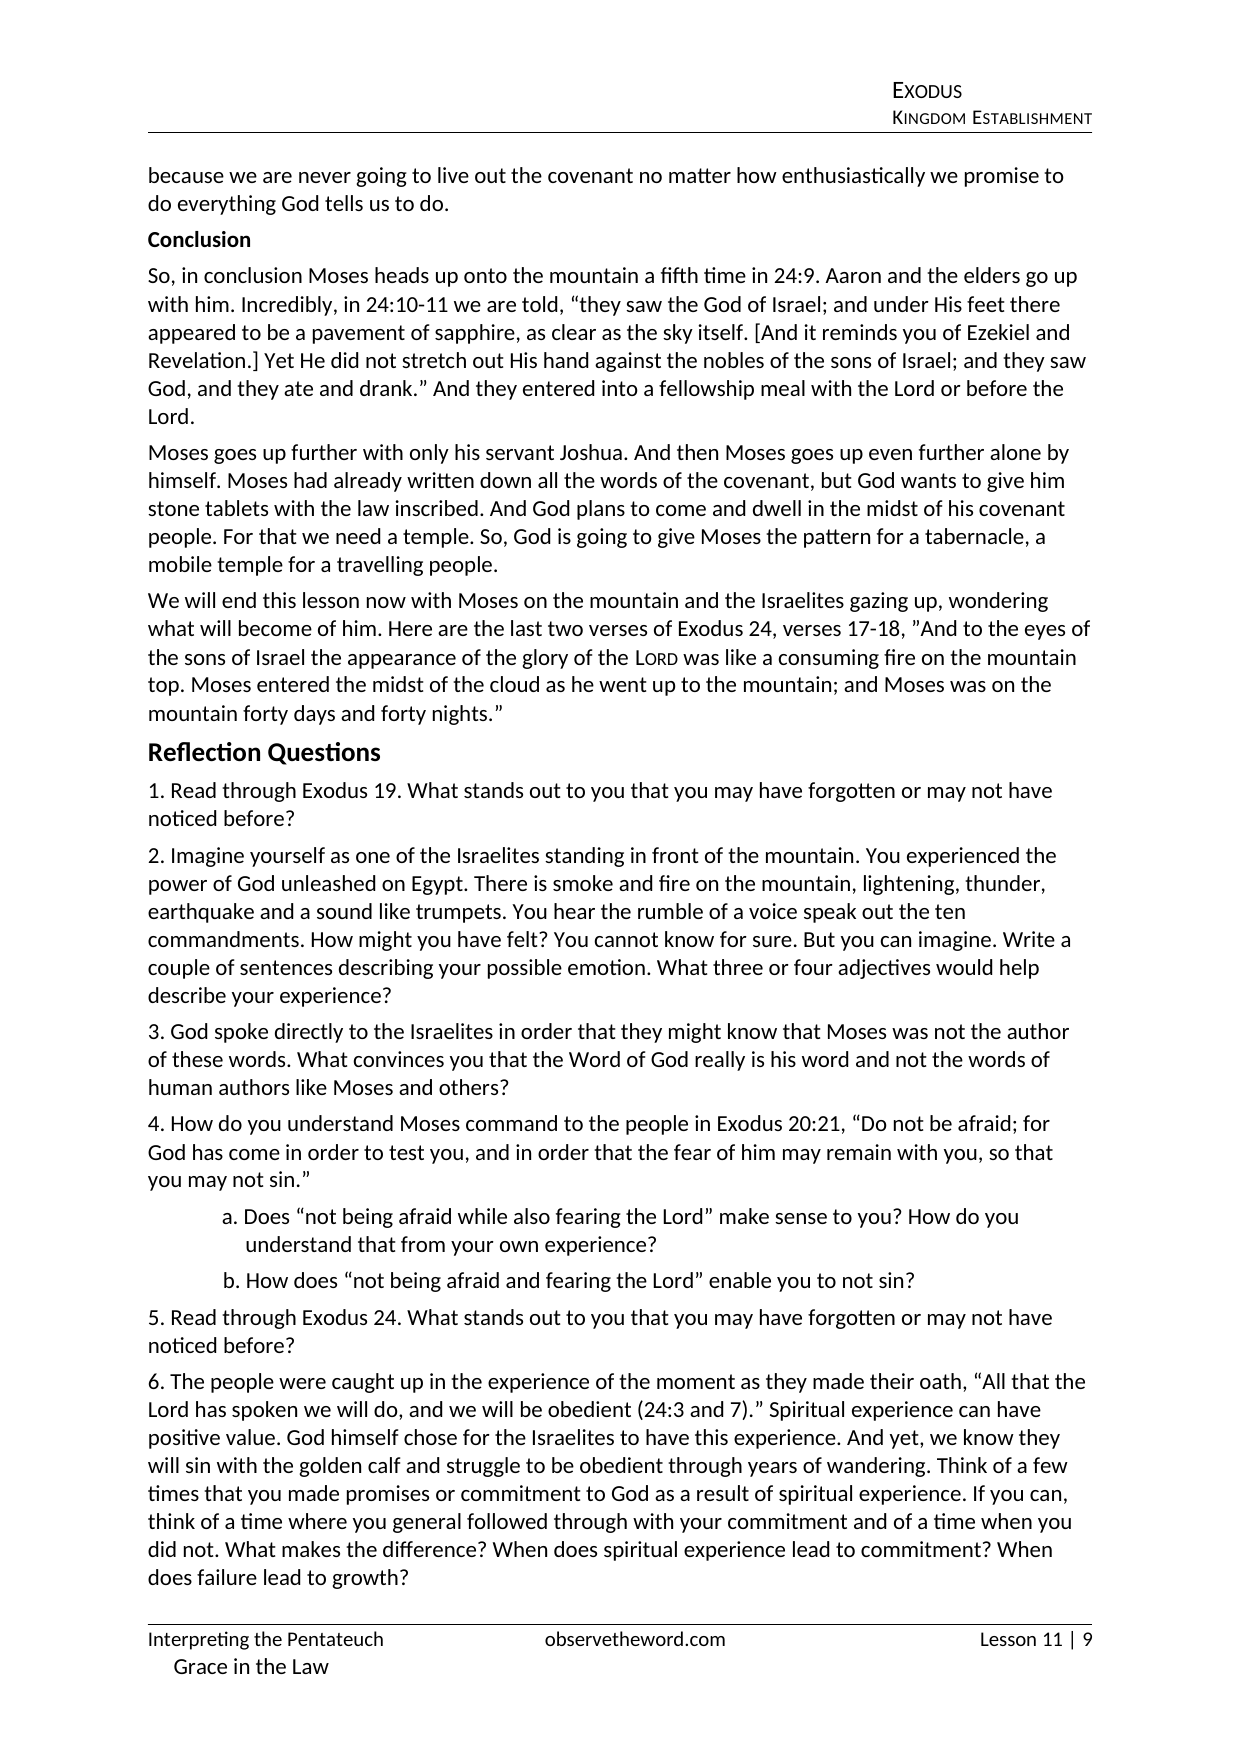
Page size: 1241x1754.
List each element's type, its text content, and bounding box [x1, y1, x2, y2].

text So, in conclusion Moses heads up onto the mountain a fifth time in 24:9. Aaron and the elders go up with him. Incredibly, in 24:10-11 we are told, “they saw the God of Israel; and under His feet there appeared to be a pavement of sapphire, as clear as the sky itself. [And it reminds you of Ezekiel and Revelation.] Yet He did not stretch out His hand against the nobles of the sons of Israel; and they saw God, and they ate and drank.” And they entered into a fellowship meal with the Lord or before the Lord. [148, 262, 1092, 430]
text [148, 161, 1092, 217]
subtitle Conclusion [148, 225, 1092, 253]
text 6. The people were caught up in the experience of the moment as they made their oath, “All that the Lord has spoken we will do, and we will be obedient (24:3 and 7).” Spiritual experience can have positive value. God himself chose for the Israelites to have this experience. And yet, we know they will sin with the golden calf and struggle to be obedient through years of wandering. Think of a few times that you made promises or commitment to God as a result of spiritual experience. If you can, think of a time where you general followed through with your commitment and of a time when you did not. What makes the difference? When does spiritual experience lead to commitment? When does failure lead to growth? [148, 1367, 1092, 1591]
text 4. How do you understand Moses command to the people in Exodus 20:21, “Do not be afraid; for God has come in order to test you, and in order that the fear of him may remain with you, so that you may not sin.” [148, 1109, 1092, 1194]
text 3. God spoke directly to the Israelites in order that they might know that Moses was not the author of these words. What convinces you that the Word of God really is his word and not the words of human authors like Moses and others? [148, 1017, 1092, 1101]
subtitle Reflection Questions [148, 735, 1092, 768]
text 1. Read through Exodus 19. What stands out to you that you may have forgotten or may not have noticed before? [148, 776, 1092, 832]
text a. Does “not being afraid while also fearing the Lord” make sense to you? How do you understand that from your own experience? [222, 1202, 1092, 1258]
text 5. Read through Exodus 24. What stands out to you that you may have forgotten or may not have noticed before? [148, 1303, 1092, 1359]
text 2. Imagine yourself as one of the Israelites standing in front of the mountain. You experienced the power of God unleashed on Egypt. There is smoke and fire on the mountain, lightening, thunder, earthquake and a sound like trumpets. You hear the rumble of a voice speak out the ten commandments. How might you have felt? You cannot know for sure. But you can imagine. Write a couple of sentences describing your possible emotion. What three or four adjectives would help describe your experience? [148, 841, 1092, 1009]
text b. How does “not being afraid and fearing the Lord” enable you to not sin? [148, 1266, 1092, 1294]
text We will end this lesson now with Moses on the mountain and the Israelites gazing up, wondering what will become of him. Here are the last two verses of Exodus 24, verses 17-18, ”And to the eyes of the sons of Israel the appearance of the glory of the Lord was like a consuming fire on the mountain top. Moses entered the midst of the cloud as he went up to the mountain; and Moses was on the mountain forty days and forty nights.” [148, 587, 1092, 727]
text Moses goes up further with only his servant Joshua. And then Moses goes up even further alone by himself. Moses had already written down all the words of the covenant, but God wants to give him stone tablets with the law inscribed. And God plans to come and dwell in the midst of his covenant people. For that we need a temple. So, God is going to give Moses the pattern for a tabernacle, a mobile temple for a travelling people. [148, 438, 1092, 578]
